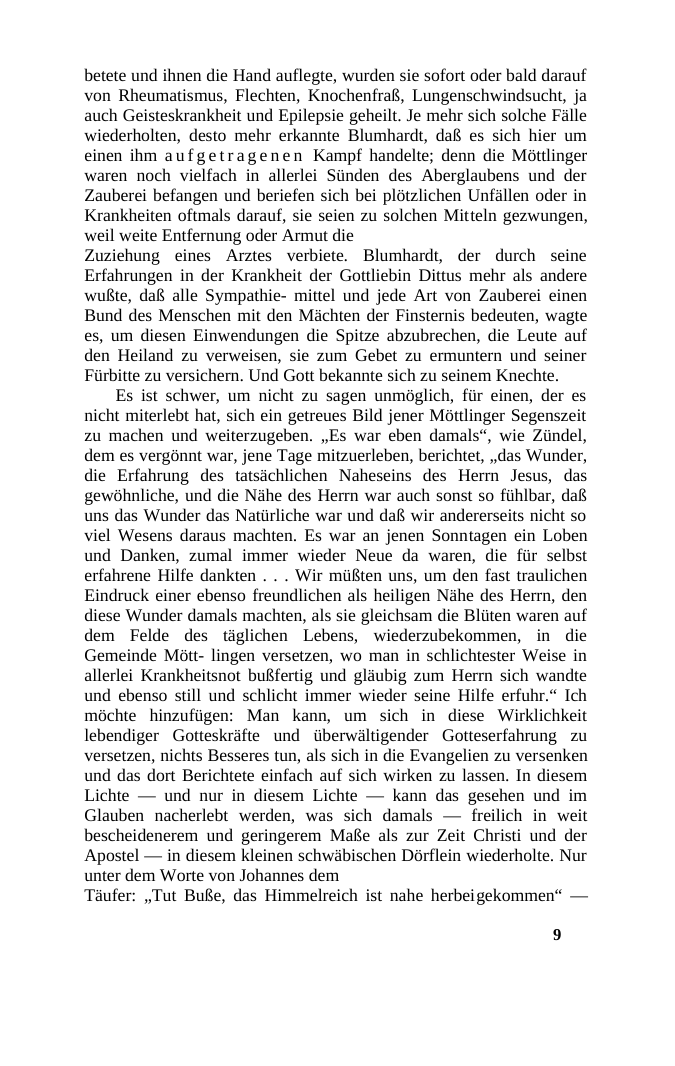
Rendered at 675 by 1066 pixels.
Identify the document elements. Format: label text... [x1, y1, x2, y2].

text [84, 885, 588, 905]
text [84, 65, 588, 245]
text Zuziehung eines Arztes verbiete. Blumhardt, der durch seine Erfahrungen in der Krankheit der Gottliebin Dittus mehr als andere wußte, daß alle Sympathie- mittel und jede Art von Zauberei einen Bund des Menschen mit den Mächten der Finsternis bedeuten, wagte es, um diesen Einwendungen die Spitze abzubrechen, die Leute auf den Heiland zu verweisen, sie zum Gebet zu ermuntern und seiner Fürbitte zu versichern. Und Gott bekannte sich zu seinem Knechte. [84, 245, 588, 385]
text Es ist schwer, um nicht zu sagen unmöglich, für einen, der es nicht miterlebt hat, sich ein getreues Bild jener Möttlinger Segenszeit zu machen und weiterzugeben. „Es war eben damals“, wie Zündel, dem es vergönnt war, jene Tage mitzuerleben, berichtet, „das Wunder, die Erfahrung des tatsächlichen Naheseins des Herrn Jesus, das gewöhnliche, und die Nähe des Herrn war auch sonst so fühlbar, daß uns das Wunder das Natürliche war und daß wir andererseits nicht so viel Wesens daraus machten. Es war an jenen Sonntagen ein Loben und Danken, zumal immer wieder Neue da waren, die für selbst erfahrene Hilfe dankten . . . Wir müßten uns, um den fast traulichen Eindruck einer ebenso freundlichen als heiligen Nähe des Herrn, den diese Wunder damals machten, als sie gleichsam die Blüten waren auf dem Felde des täglichen Lebens, wiederzubekommen, in die Gemeinde Mött- lingen versetzen, wo man in schlichtester Weise in allerlei Krankheitsnot bußfertig und gläubig zum Herrn sich wandte und ebenso still und schlicht immer wieder seine Hilfe erfuhr.“ Ich möchte hinzufügen: Man kann, um sich in diese Wirklichkeit lebendiger Gotteskräfte und überwältigender Gotteserfahrung zu versetzen, nichts Besseres tun, als sich in die Evangelien zu versenken und das dort Berichtete einfach auf sich wirken zu lassen. In diesem Lichte — und nur in diesem Lichte — kann das gesehen und im Glauben nacherlebt werden, was sich damals — freilich in weit bescheidenerem und geringerem Maße als zur Zeit Christi und der Apostel — in diesem kleinen schwäbischen Dörflein wiederholte. Nur unter dem Worte von Johannes dem [84, 385, 588, 885]
